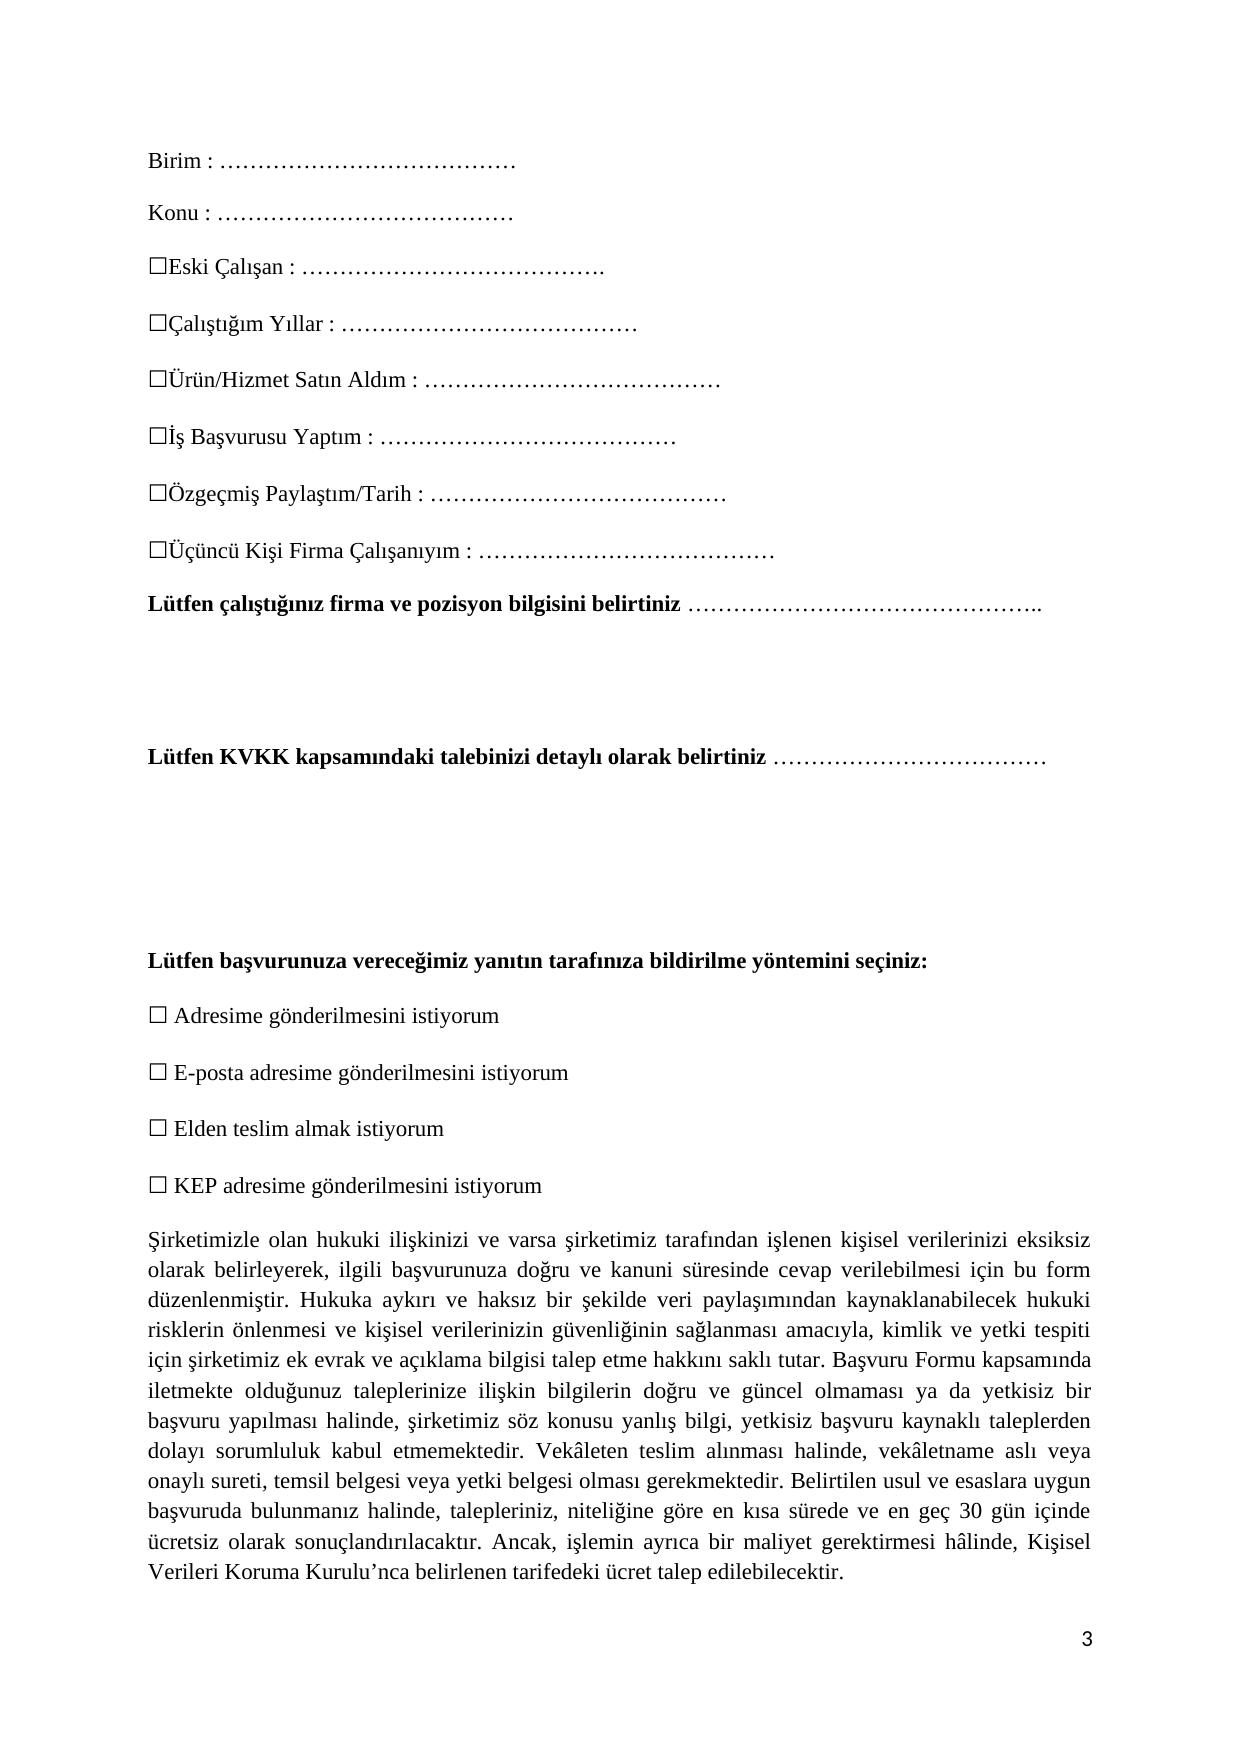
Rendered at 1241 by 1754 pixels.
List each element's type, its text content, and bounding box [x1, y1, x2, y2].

text Lütfen çalıştığınız firma ve pozisyon bilgisini belirtiniz ……………………………………….. [148, 590, 1093, 617]
text Şirketimizle olan hukuki ilişkinizi ve varsa şirketimiz tarafından işlenen kişisel verilerinizi eksiksiz olarak belirleyerek, ilgili başvurunuza doğru ve kanuni süresinde cevap verilebilmesi için bu form düzenlenmiştir. Hukuka aykırı ve haksız bir şekilde veri paylaşımından kaynaklanabilecek hukuki risklerin önlenmesi ve kişisel verilerinizin güvenliğinin sağlanması amacıyla, kimlik ve yetki tespiti için şirketimiz ek evrak ve açıklama bilgisi talep etme hakkını saklı tutar. Başvuru Formu kapsamında iletmekte olduğunuz taleplerinize ilişkin bilgilerin doğru ve güncel olmaması ya da yetkisiz bir başvuru yapılması halinde, şirketimiz söz konusu yanlış bilgi, yetkisiz başvuru kaynaklı taleplerden dolayı sorumluluk kabul etmemektedir. Vekâleten teslim alınması halinde, vekâletname aslı veya onaylı sureti, temsil belgesi veya yetki belgesi olması gerekmektedir. Belirtilen usul ve esaslara uygun başvuruda bulunmanız halinde, talepleriniz, niteliğine göre en kısa sürede ve en geç 30 gün içinde ücretsiz olarak sonuçlandırılacaktır. Ancak, işlemin ayrıca bir maliyet gerektirmesi hâlinde, Kişisel Verileri Koruma Kurulu’nca belirlenen tarifedeki ücret talep edilebilecektir. [148, 1226, 1093, 1584]
text ☐ KEP adresime gönderilmesini istiyorum [148, 1169, 1093, 1200]
text ☐ Adresime gönderilmesini istiyorum [148, 999, 1093, 1030]
text ☐İş Başvurusu Yaptım : ………………………………… [148, 420, 1093, 451]
text Lütfen başvurunuza vereceğimiz yanıtın tarafınıza bildirilme yöntemini seçiniz: [148, 948, 1093, 974]
text Konu : ………………………………… [148, 199, 1093, 225]
text ☐ E-posta adresime gönderilmesini istiyorum [148, 1055, 1093, 1087]
text ☐Ürün/Hizmet Satın Aldım : ………………………………… [148, 363, 1093, 394]
text ☐Eski Çalışan : …………………………………. [148, 250, 1093, 281]
text Birim : ………………………………… [148, 148, 1093, 174]
text ☐Özgeçmiş Paylaştım/Tarih : ………………………………… [148, 477, 1093, 508]
text ☐Üçüncü Kişi Firma Çalışanıyım : ………………………………… [148, 533, 1093, 565]
text ☐Çalıştığım Yıllar : ………………………………… [148, 306, 1093, 338]
text Lütfen KVKK kapsamındaki talebinizi detaylı olarak belirtiniz ……………………………… [148, 743, 1093, 770]
text ☐ Elden teslim almak istiyorum [148, 1112, 1093, 1143]
